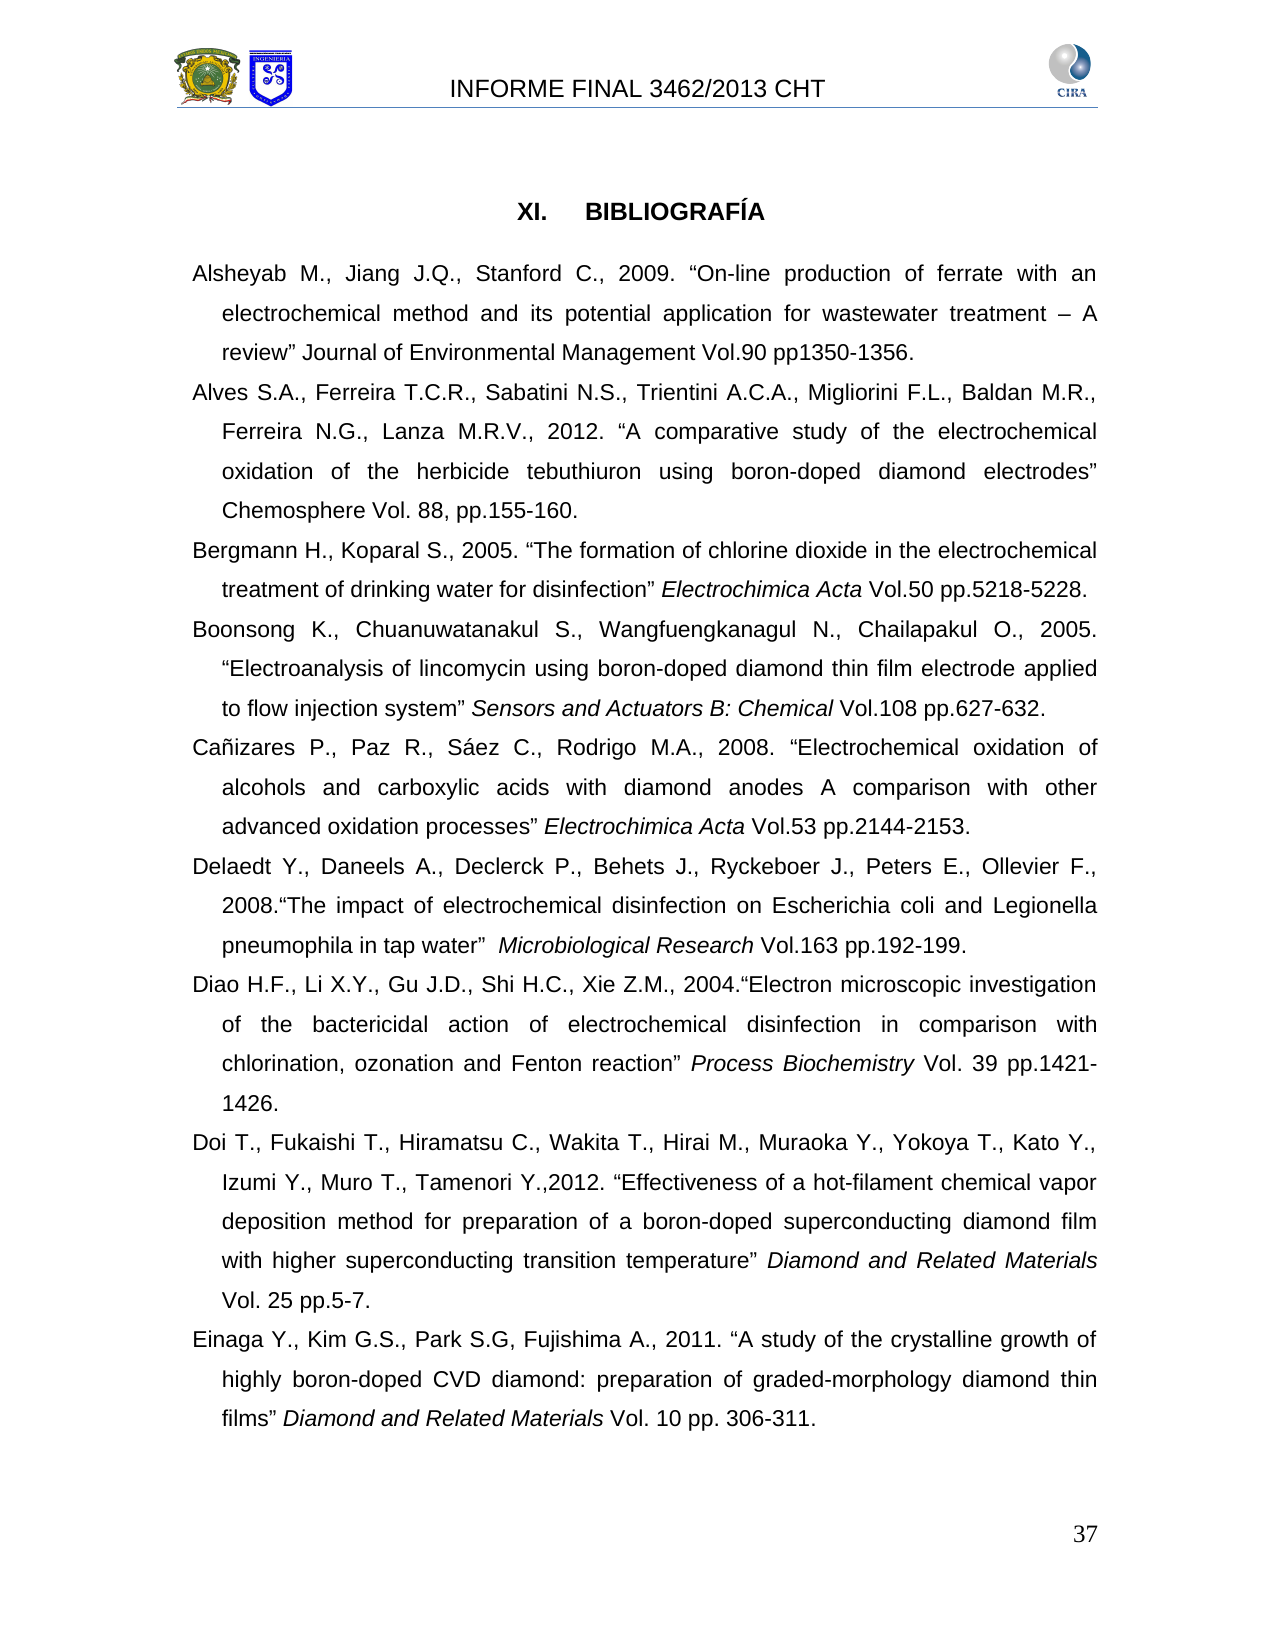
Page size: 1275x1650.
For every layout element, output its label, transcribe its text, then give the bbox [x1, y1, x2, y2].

text Diao H.F., Li X.Y., Gu J.D., Shi H.C., Xie Z.M., 2004.“Electron microscopic investigation of the bactericidal action of electrochemical disinfection in comparison with chlorination, ozonation and Fenton reaction” Process Biochemistry Vol. 39 pp.1421-1426. [192, 971, 1098, 1116]
text Boonsong K., Chuanuwatanakul S., Wangfuengkanagul N., Chailapakul O., 2005. “Electroanalysis of lincomycin using boron-doped diamond thin film electrode applied to flow injection system” Sensors and Actuators B: Chemical Vol.108 pp.627-632. [192, 616, 1098, 721]
text Delaedt Y., Daneels A., Declerck P., Behets J., Ryckeboer J., Peters E., Ollevier F., 2008.“The impact of electrochemical disinfection on Escherichia coli and Legionella pneumophila in tap water” Microbiological Research Vol.163 pp.192-199. [192, 853, 1098, 958]
text Doi T., Fukaishi T., Hiramatsu C., Wakita T., Hirai M., Muraoka Y., Yokoya T., Kato Y., Izumi Y., Muro T., Tamenori Y.,2012. “Effectiveness of a hot-filament chemical vapor deposition method for preparation of a boron-doped superconducting diamond film with higher superconducting transition temperature” Diamond and Related Materials Vol. 25 pp.5-7. [192, 1129, 1098, 1313]
picture [173, 48, 241, 105]
text Cañizares P., Paz R., Sáez C., Rodrigo M.A., 2008. “Electrochemical oxidation of alcohols and carboxylic acids with diamond anodes A comparison with other advanced oxidation processes” Electrochimica Acta Vol.53 pp.2144-2153. [192, 734, 1098, 839]
subtitle BIBLIOGRAFÍA [215, 197, 1098, 225]
text Bergmann H., Koparal S., 2005. “The formation of chlorine dioxide in the electrochemical treatment of drinking water for disinfection” Electrochimica Acta Vol.50 pp.5218-5228. [192, 537, 1098, 603]
picture [248, 50, 293, 107]
text Alves S.A., Ferreira T.C.R., Sabatini N.S., Trientini A.C.A., Migliorini F.L., Baldan M.R., Ferreira N.G., Lanza M.R.V., 2012. “A comparative study of the electrochemical oxidation of the herbicide tebuthiuron using boron-doped diamond electrodes” Chemosphere Vol. 88, pp.155-160. [192, 379, 1098, 524]
text Alsheyab M., Jiang J.Q., Stanford C., 2009. “On-line production of ferrate with an electrochemical method and its potential application for wastewater treatment – A review” Journal of Environmental Management Vol.90 pp1350-1356. [192, 260, 1098, 366]
picture [1046, 38, 1094, 103]
text Einaga Y., Kim G.S., Park S.G, Fujishima A., 2011. “A study of the crystalline growth of highly boron-doped CVD diamond: preparation of graded-morphology diamond thin films” Diamond and Related Materials Vol. 10 pp. 306-311. [192, 1326, 1098, 1432]
